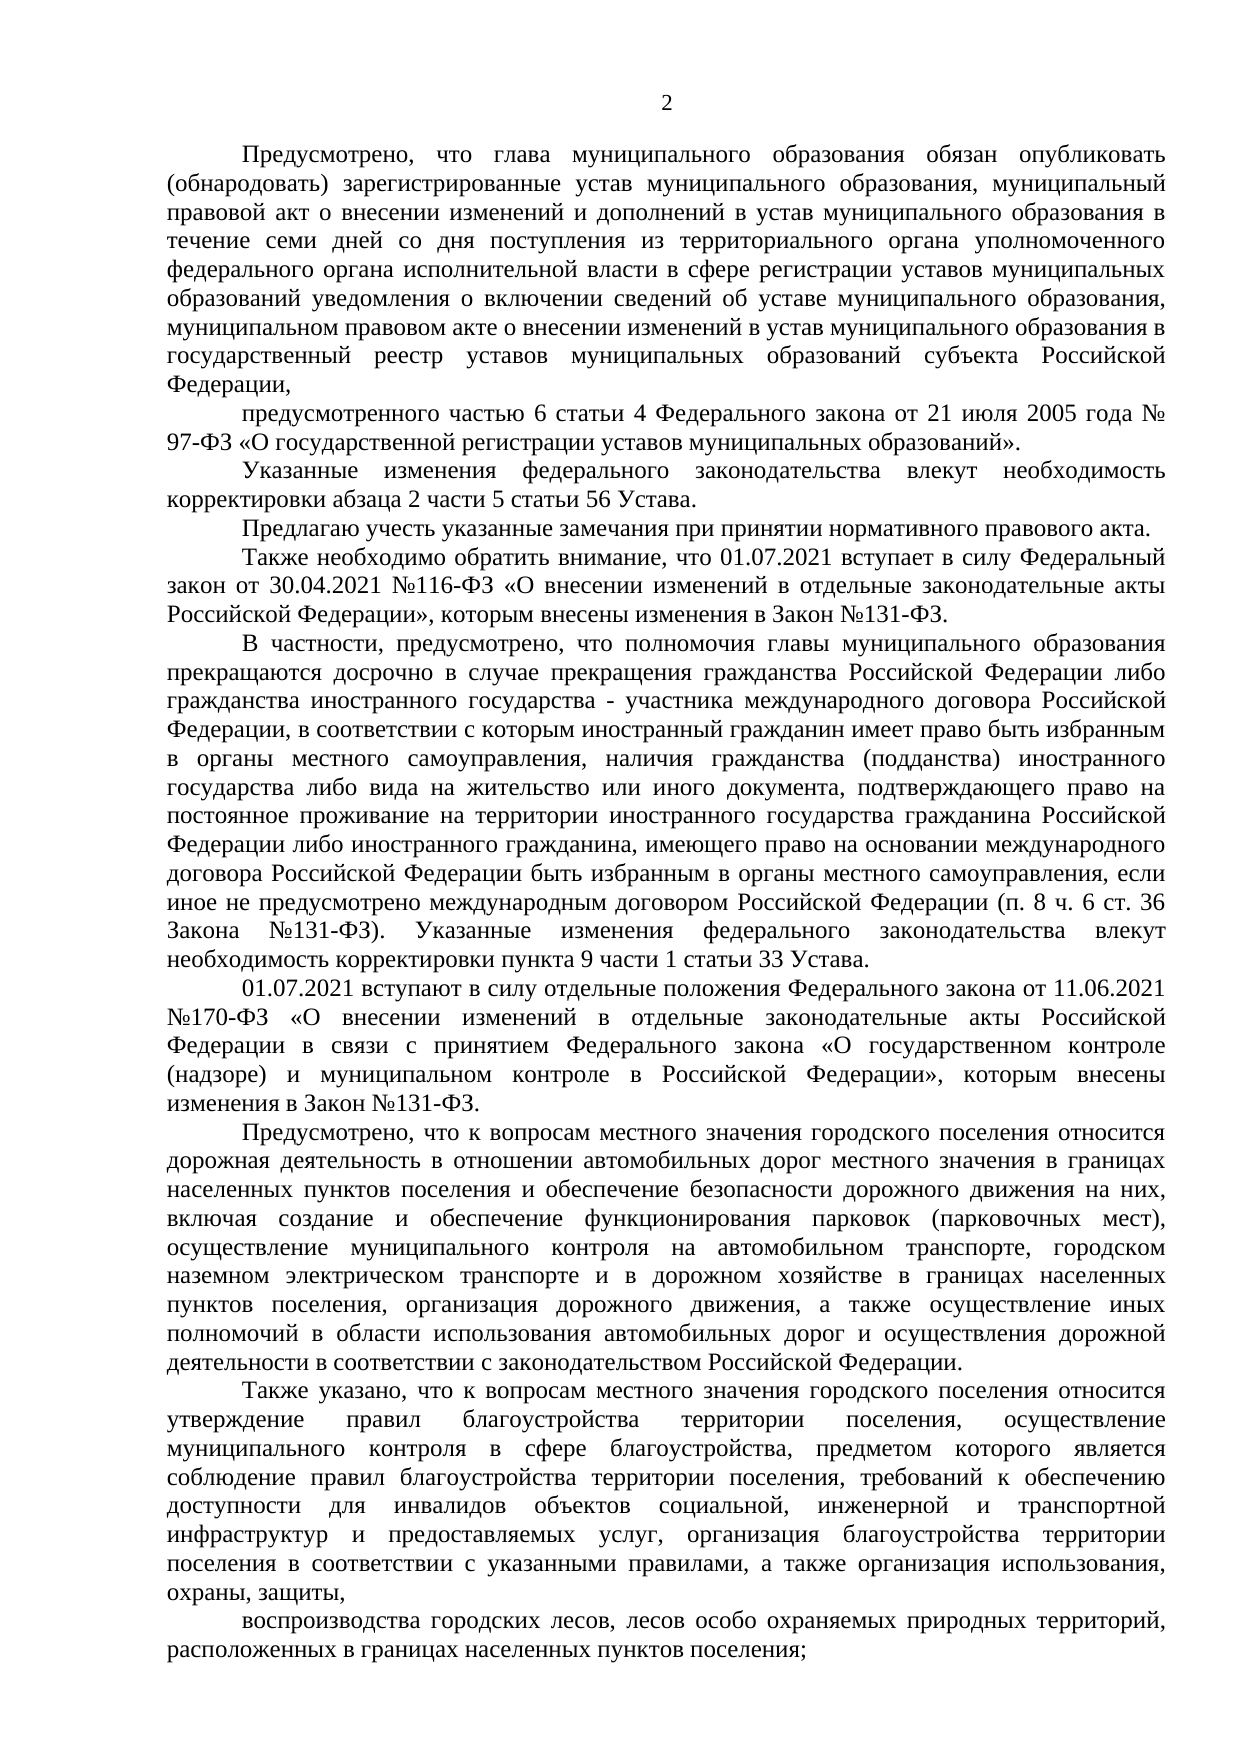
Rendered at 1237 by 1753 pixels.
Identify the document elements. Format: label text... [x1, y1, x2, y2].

text В частности, предусмотрено, что полномочия главы муниципального образования прекращаются досрочно в случае прекращения гражданства Российской Федерации либо гражданства иностранного государства - участника международного договора Российской Федерации, в соответствии с которым иностранный гражданин имеет право быть избранным в органы местного самоуправления, наличия гражданства (подданства) иностранного государства либо вида на жительство или иного документа, подтверждающего право на постоянное проживание на территории иностранного государства гражданина Российской Федерации либо иностранного гражданина, имеющего право на основании международного договора Российской Федерации быть избранным в органы местного самоуправления, если иное не предусмотрено международным договором Российской Федерации (п. 8 ч. 6 ст. 36 Закона №131-ФЗ). Указанные изменения федерального законодательства влекут необходимость корректировки пункта 9 части 1 статьи 33 Устава. [167, 628, 1167, 973]
text предусмотренного частью 6 статьи 4 Федерального закона от 21 июля 2005 года № 97-ФЗ «О государственной регистрации уставов муниципальных образований». [167, 398, 1167, 455]
text Указанные изменения федерального законодательства влекут необходимость корректировки абзаца 2 части 5 статьи 56 Устава. [167, 455, 1167, 513]
text воспроизводства городских лесов, лесов особо охраняемых природных территорий, расположенных в границах населенных пунктов поселения; [167, 1605, 1167, 1663]
text 01.07.2021 вступают в силу отдельные положения Федерального закона от 11.06.2021 №170-ФЗ «О внесении изменений в отдельные законодательные акты Российской Федерации в связи с принятием Федерального закона «О государственном контроле (надзоре) и муниципальном контроле в Российской Федерации», которым внесены изменения в Закон №131-ФЗ. [167, 973, 1167, 1117]
text Предлагаю учесть указанные замечания при принятии нормативного правового акта. [167, 513, 1167, 542]
text Также необходимо обратить внимание, что 01.07.2021 вступает в силу Федеральный закон от 30.04.2021 №116-ФЗ «О внесении изменений в отдельные законодательные акты Российской Федерации», которым внесены изменения в Закон №131-ФЗ. [167, 542, 1167, 628]
text Предусмотрено, что к вопросам местного значения городского поселения относится дорожная деятельность в отношении автомобильных дорог местного значения в границах населенных пунктов поселения и обеспечение безопасности дорожного движения на них, включая создание и обеспечение функционирования парковок (парковочных мест), осуществление муниципального контроля на автомобильном транспорте, городском наземном электрическом транспорте и в дорожном хозяйстве в границах населенных пунктов поселения, организация дорожного движения, а также осуществление иных полномочий в области использования автомобильных дорог и осуществления дорожной деятельности в соответствии с законодательством Российской Федерации. [167, 1117, 1167, 1375]
text Предусмотрено, что глава муниципального образования обязан опубликовать (обнародовать) зарегистрированные устав муниципального образования, муниципальный правовой акт о внесении изменений и дополнений в устав муниципального образования в течение семи дней со дня поступления из территориального органа уполномоченного федерального органа исполнительной власти в сфере регистрации уставов муниципальных образований уведомления о включении сведений об уставе муниципального образования, муниципальном правовом акте о внесении изменений в устав муниципального образования в государственный реестр уставов муниципальных образований субъекта Российской Федерации, [167, 139, 1167, 398]
text Также указано, что к вопросам местного значения городского поселения относится утверждение правил благоустройства территории поселения, осуществление муниципального контроля в сфере благоустройства, предметом которого является соблюдение правил благоустройства территории поселения, требований к обеспечению доступности для инвалидов объектов социальной, инженерной и транспортной инфраструктур и предоставляемых услуг, организация благоустройства территории поселения в соответствии с указанными правилами, а также организация использования, охраны, защиты, [167, 1375, 1167, 1605]
